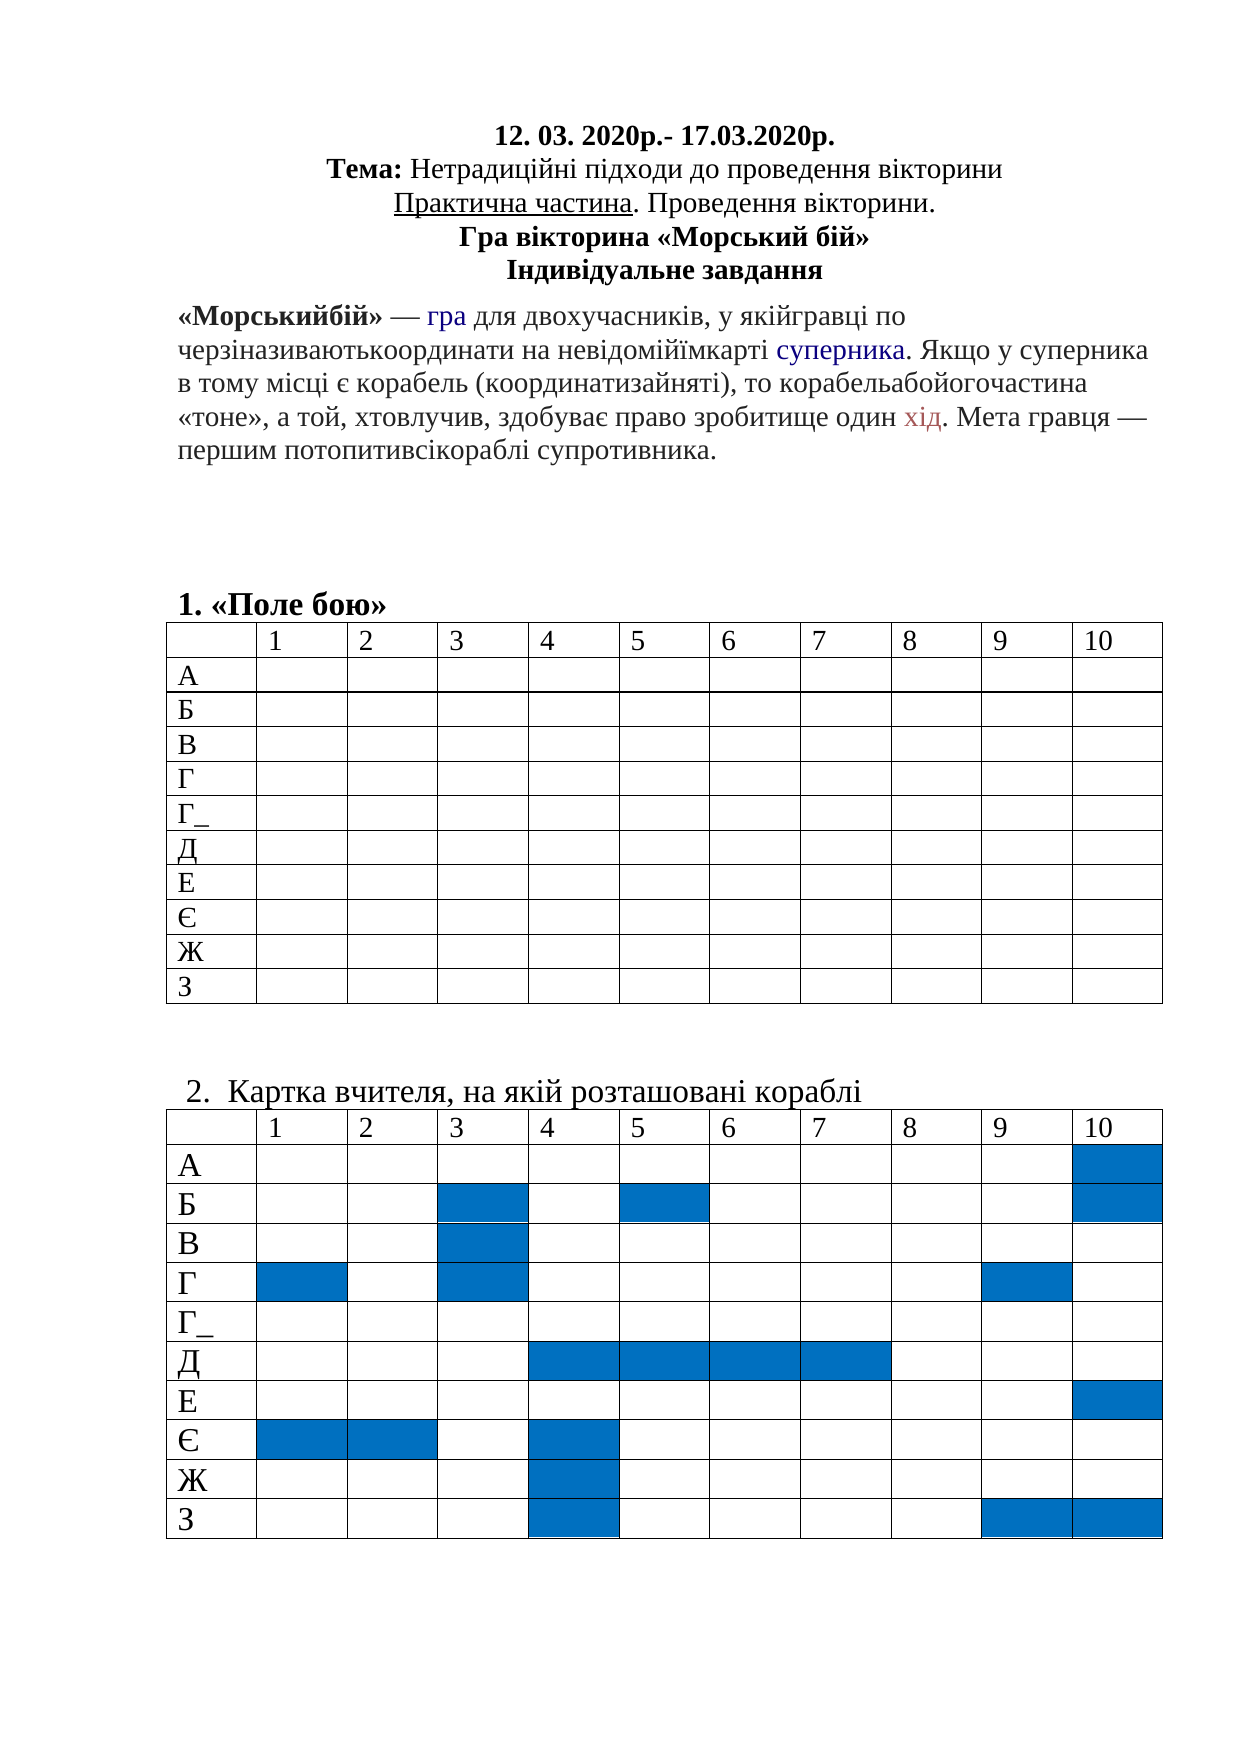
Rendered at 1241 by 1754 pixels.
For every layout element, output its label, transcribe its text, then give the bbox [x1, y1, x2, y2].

table_cell [348, 1184, 437, 1222]
table_cell [1073, 900, 1162, 933]
table_cell [801, 1302, 891, 1341]
table_cell [257, 1184, 347, 1222]
text Гра вікторина «Морський бій» [177, 219, 1152, 252]
table_cell [982, 1342, 1072, 1380]
table_cell [892, 1302, 981, 1341]
table_cell [529, 900, 619, 933]
table_cell [348, 1460, 437, 1498]
table_cell [801, 1381, 891, 1419]
table_cell [529, 1184, 619, 1222]
table_cell [1073, 1381, 1162, 1419]
table_cell [438, 1342, 528, 1380]
table_cell [620, 1184, 709, 1222]
table_header 3 [438, 623, 528, 657]
table_cell [348, 1499, 437, 1537]
table_cell [529, 727, 619, 761]
table_header [167, 623, 256, 657]
table_cell [982, 865, 1072, 899]
table_cell [257, 831, 347, 864]
table_cell [529, 658, 619, 691]
table_cell [529, 1224, 619, 1262]
table_cell [710, 693, 800, 726]
table_cell [892, 658, 981, 691]
table_cell [1073, 1302, 1162, 1341]
table_cell [438, 658, 528, 691]
table_cell [710, 1499, 800, 1537]
table_cell [982, 727, 1072, 761]
table_cell [529, 1420, 619, 1459]
text Тема: Нетрадиційні підходи до проведення вікторини [177, 152, 1152, 185]
table_header 10 [1073, 1110, 1162, 1144]
table_cell [529, 762, 619, 795]
table_header 2 [348, 623, 437, 657]
table_cell [257, 1420, 347, 1459]
table_header 4 [529, 623, 619, 657]
table_cell [982, 1145, 1072, 1183]
text «Морськийбій» — гра для двохучасників, у якійгравці по черзіназиваютькоординати на невідомійїмкарті суперника. Якщо у суперника в тому місці є корабель (координатизайняті), то корабельабойогочастина «тоне», а той, хтовлучив, здобуває право зробитище один хід. Мета гравця — першим потопитивсікораблі супротивника. [177, 298, 1152, 466]
table_cell [348, 865, 437, 899]
table_cell Г_ [167, 796, 256, 830]
table_header 1 [257, 623, 347, 657]
table_cell Г [167, 762, 256, 795]
table_cell [801, 1420, 891, 1459]
table_cell В [167, 727, 256, 761]
table_cell [348, 935, 437, 968]
table_cell Е [167, 865, 256, 899]
table_cell [257, 1302, 347, 1341]
table_cell [982, 1224, 1072, 1262]
table_cell Д [167, 1342, 256, 1380]
table_cell [438, 1381, 528, 1419]
table_cell [257, 1224, 347, 1262]
table_cell [438, 900, 528, 933]
table_cell [257, 796, 347, 830]
table_cell [892, 762, 981, 795]
table_cell [801, 727, 891, 761]
table_cell [438, 727, 528, 761]
table_cell [982, 658, 1072, 691]
table_cell [257, 1460, 347, 1498]
table_cell [801, 796, 891, 830]
table_cell [710, 865, 800, 899]
table_cell [529, 693, 619, 726]
table_cell [892, 796, 981, 830]
table_header 3 [438, 1110, 528, 1144]
table_cell [620, 658, 709, 691]
text 1. «Поле бою» [177, 584, 1152, 622]
table_cell [348, 1263, 437, 1301]
table_cell [710, 900, 800, 933]
table_header 7 [801, 623, 891, 657]
table_cell [620, 796, 709, 830]
table_cell [801, 935, 891, 968]
table_cell [620, 831, 709, 864]
table_cell [710, 1420, 800, 1459]
table_cell [529, 935, 619, 968]
table_cell [1073, 865, 1162, 899]
table_cell [438, 969, 528, 1003]
table_cell [801, 969, 891, 1003]
table_cell [348, 1342, 437, 1380]
table_header 6 [710, 623, 800, 657]
table_cell Г_ [167, 1302, 256, 1341]
table_cell [892, 865, 981, 899]
table_cell [1073, 1420, 1162, 1459]
table_header 8 [892, 623, 981, 657]
table_cell [1073, 693, 1162, 726]
table_cell [257, 865, 347, 899]
table_cell [710, 969, 800, 1003]
table_cell [257, 693, 347, 726]
table_cell [1073, 1184, 1162, 1222]
table_cell [438, 1224, 528, 1262]
table_cell [257, 762, 347, 795]
table_cell [710, 1263, 800, 1301]
table_cell [710, 1460, 800, 1498]
table_cell [438, 1302, 528, 1341]
table_cell [892, 935, 981, 968]
table_cell [529, 796, 619, 830]
table_cell [348, 762, 437, 795]
table_header 9 [982, 623, 1072, 657]
table_cell [620, 727, 709, 761]
table_cell [348, 831, 437, 864]
table_cell [982, 1302, 1072, 1341]
table_cell [438, 1460, 528, 1498]
table_cell [982, 831, 1072, 864]
table_cell [1073, 1342, 1162, 1380]
table_cell [892, 1184, 981, 1222]
table_cell [892, 1342, 981, 1380]
table_cell [710, 1381, 800, 1419]
table_cell [529, 1263, 619, 1301]
table_cell [438, 935, 528, 968]
table_cell [620, 1145, 709, 1183]
table_cell [982, 762, 1072, 795]
table_cell [710, 796, 800, 830]
table_cell [438, 865, 528, 899]
table_cell [982, 796, 1072, 830]
table_cell [438, 1420, 528, 1459]
table_cell [257, 1145, 347, 1183]
table_cell [892, 1499, 981, 1537]
table_cell [257, 1263, 347, 1301]
table_cell [620, 935, 709, 968]
table_header 7 [801, 1110, 891, 1144]
table_cell [982, 1460, 1072, 1498]
table_cell [1073, 727, 1162, 761]
table_cell [892, 831, 981, 864]
table_header [167, 1110, 256, 1144]
table_cell Є [167, 1420, 256, 1459]
table_cell [529, 1342, 619, 1380]
table_cell [348, 658, 437, 691]
table_cell [982, 1263, 1072, 1301]
table_cell [348, 900, 437, 933]
table_cell [801, 900, 891, 933]
table_cell [892, 969, 981, 1003]
table_cell [348, 727, 437, 761]
table_cell [710, 1342, 800, 1380]
table_cell [982, 935, 1072, 968]
table_cell [710, 831, 800, 864]
table_cell [438, 1145, 528, 1183]
table_cell [438, 1263, 528, 1301]
table_cell [529, 969, 619, 1003]
text Практична частина. Проведення вікторини. [177, 185, 1152, 219]
table_cell [257, 900, 347, 933]
table_cell [982, 1381, 1072, 1419]
table_cell [892, 727, 981, 761]
table_header 6 [710, 1110, 800, 1144]
table_cell [620, 969, 709, 1003]
table_cell [620, 1263, 709, 1301]
table_cell Б [167, 693, 256, 726]
table_cell [257, 658, 347, 691]
table_cell [982, 1420, 1072, 1459]
table_cell [257, 727, 347, 761]
table_cell [710, 762, 800, 795]
table_header 5 [620, 623, 709, 657]
table_cell З [167, 969, 256, 1003]
table_cell [620, 1302, 709, 1341]
table_header 2 [348, 1110, 437, 1144]
table_cell [438, 693, 528, 726]
table_cell Е [167, 1381, 256, 1419]
table_cell [892, 1420, 981, 1459]
table_cell [1073, 1499, 1162, 1537]
table_cell [892, 1381, 981, 1419]
table_cell [801, 658, 891, 691]
table_cell [1073, 1263, 1162, 1301]
table_cell [620, 900, 709, 933]
table_cell В [167, 1224, 256, 1262]
table_cell Ж [167, 935, 256, 968]
table_cell Д [167, 831, 256, 864]
table_cell [257, 969, 347, 1003]
table_cell [710, 658, 800, 691]
table_cell [1073, 969, 1162, 1003]
table_cell [438, 1184, 528, 1222]
table_cell [620, 693, 709, 726]
table_cell [1073, 935, 1162, 968]
table_cell [1073, 1224, 1162, 1262]
table_cell [348, 1302, 437, 1341]
table_header 4 [529, 1110, 619, 1144]
table_cell [801, 1263, 891, 1301]
table_cell Г [167, 1263, 256, 1301]
table_cell [348, 693, 437, 726]
table_cell [529, 1499, 619, 1537]
table_cell [801, 762, 891, 795]
text 12. 03. 2020р.- 17.03.2020р. [177, 118, 1152, 152]
table_cell З [167, 1499, 256, 1537]
table_cell [1073, 762, 1162, 795]
table_cell [257, 1381, 347, 1419]
table_cell [801, 693, 891, 726]
table_cell [982, 969, 1072, 1003]
table_cell [348, 1420, 437, 1459]
table_cell [892, 1460, 981, 1498]
table_cell [620, 865, 709, 899]
table_cell [257, 1499, 347, 1537]
table_cell [348, 969, 437, 1003]
table_cell [801, 1184, 891, 1222]
table_cell [892, 1224, 981, 1262]
table_cell [529, 831, 619, 864]
table_cell [1073, 1460, 1162, 1498]
table_cell [348, 1381, 437, 1419]
table_cell А [167, 658, 256, 691]
table_cell [710, 1224, 800, 1262]
table_cell [620, 1460, 709, 1498]
table_header 9 [982, 1110, 1072, 1144]
table_cell [348, 796, 437, 830]
table_cell [348, 1224, 437, 1262]
table_cell [1073, 796, 1162, 830]
table_header 10 [1073, 623, 1162, 657]
table_cell [710, 1184, 800, 1222]
table_cell [529, 1381, 619, 1419]
table_cell А [167, 1145, 256, 1183]
table_cell [438, 1499, 528, 1537]
table_cell [982, 1184, 1072, 1222]
table_cell [529, 1302, 619, 1341]
table_cell [892, 1263, 981, 1301]
table_cell [620, 1342, 709, 1380]
table_header 1 [257, 1110, 347, 1144]
table_cell [892, 900, 981, 933]
table_header 8 [892, 1110, 981, 1144]
table_cell Ж [167, 1460, 256, 1498]
table_cell [348, 1145, 437, 1183]
table_cell [801, 1145, 891, 1183]
text 2. Картка вчителя, на якій розташовані кораблі [177, 1071, 1152, 1109]
table_cell [529, 1460, 619, 1498]
table_cell [438, 831, 528, 864]
table_cell [801, 865, 891, 899]
table_cell [1073, 1145, 1162, 1183]
table_cell Є [167, 900, 256, 933]
table_cell [438, 762, 528, 795]
table_cell [620, 1499, 709, 1537]
table_cell [982, 900, 1072, 933]
table_cell [1073, 831, 1162, 864]
table_cell Б [167, 1184, 256, 1222]
text Індивідуальне завдання [177, 252, 1152, 286]
table_cell [982, 1499, 1072, 1537]
table_cell [438, 796, 528, 830]
table_cell [1073, 658, 1162, 691]
table_cell [620, 1381, 709, 1419]
table_cell [801, 1460, 891, 1498]
table_cell [529, 865, 619, 899]
table_cell [710, 1302, 800, 1341]
table_cell [710, 935, 800, 968]
table_cell [257, 1342, 347, 1380]
table_cell [620, 762, 709, 795]
table_cell [620, 1224, 709, 1262]
table_cell [801, 1499, 891, 1537]
table_cell [892, 693, 981, 726]
table_cell [982, 693, 1072, 726]
table_cell [529, 1145, 619, 1183]
table_cell [710, 1145, 800, 1183]
table_cell [892, 1145, 981, 1183]
table_cell [801, 1224, 891, 1262]
table_cell [620, 1420, 709, 1459]
table_cell [257, 935, 347, 968]
table_cell [801, 1342, 891, 1380]
table_cell [710, 727, 800, 761]
table_header 5 [620, 1110, 709, 1144]
table_cell [801, 831, 891, 864]
